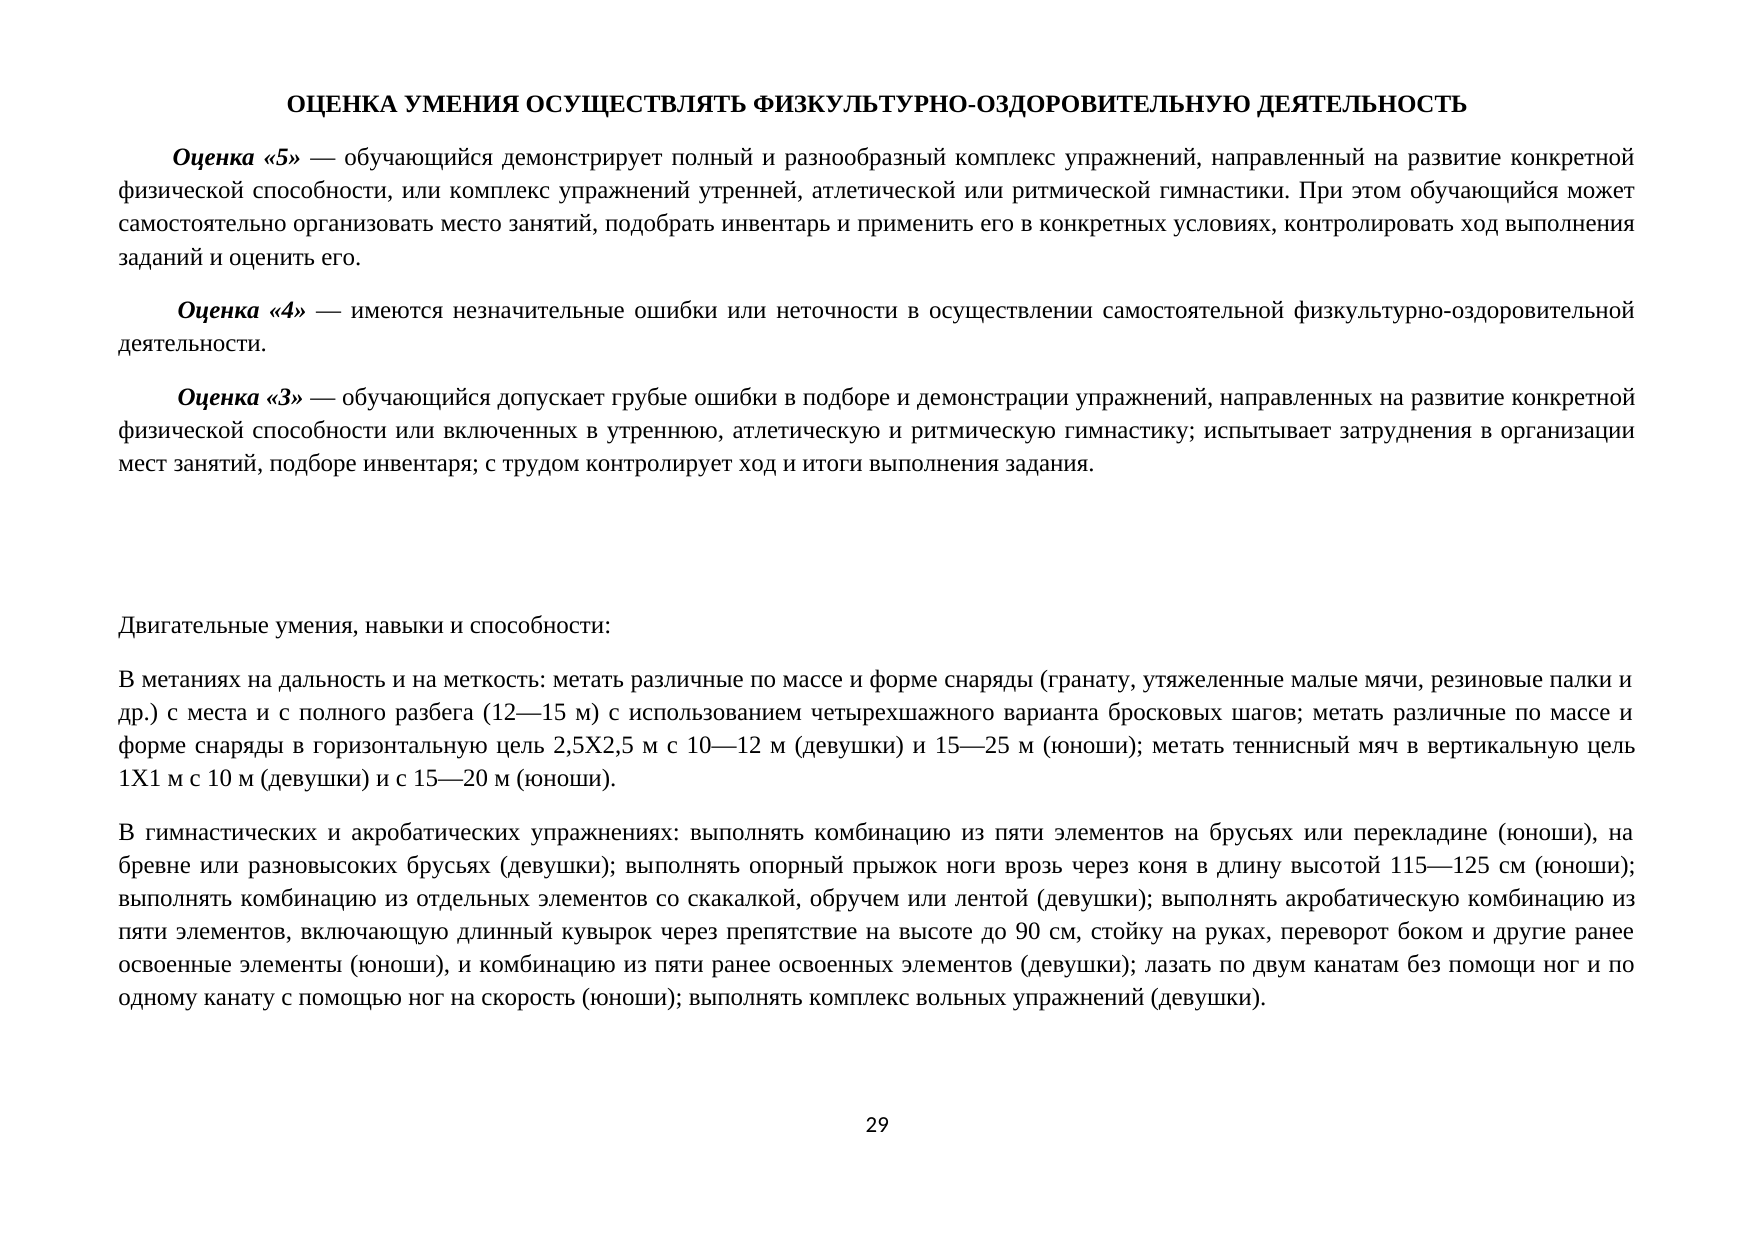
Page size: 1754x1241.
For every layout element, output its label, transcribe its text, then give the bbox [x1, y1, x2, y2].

text Оценка «5» — обучающийся демонстрирует полный и разнообразный комплекс упражнений, направленный на развитие конкретной физической способности, или комплекс упражнений утренней, атлетической или ритмической гимнастики. При этом обучающийся может самостоятельно организовать место занятий, подобрать инвентарь и применить его в конкретных условиях, контролировать ход выполнения заданий и оценить его. [118, 142, 1636, 270]
text Двигательные умения, навыки и способности: [118, 610, 1636, 639]
text Оценка «4» — имеются незначительные ошибки или неточности в осуществлении самостоятельной физкультурно-оздоровительной деятельности. [118, 295, 1636, 357]
text В гимнастических и акробатических упражнениях: выполнять комбинацию из пяти элементов на брусьях или перекладине (юноши), на бревне или разновысоких брусьях (девушки); выполнять опорный прыжок ноги врозь через коня в длину высотой 115—125 см (юноши); выполнять комбинацию из отдельных элементов со скакалкой, обручем или лентой (девушки); выполнять акробатическую комбинацию из пяти элементов, включающую длинный кувырок через препятствие на высоте до 90 см, стойку на руках, переворот боком и другие ранее освоенные элементы (юноши), и комбинацию из пяти ранее освоенных элементов (девушки); лазать по двум канатам без помощи ног и по одному канату с помощью ног на скорость (юноши); выполнять комплекс вольных упражнений (девушки). [118, 817, 1636, 1011]
text ОЦЕНКА УМЕНИЯ ОСУЩЕСТВЛЯТЬ ФИЗКУЛЬТУРНО-ОЗДОРОВИТЕЛЬНУЮ ДЕЯТЕЛЬНОСТЬ [118, 89, 1636, 117]
text В метаниях на дальность и на меткость: метать различные по массе и форме снаряды (гранату, утяжеленные малые мячи, резиновые палки и др.) с места и с полного разбега (12—15 м) с использованием четырехшажного варианта бросковых шагов; метать различные по массе и форме снаряды в горизонтальную цель 2,5X2,5 м с 10—12 м (девушки) и 15—25 м (юноши); метать теннисный мяч в вертикальную цель 1X1 м с 10 м (девушки) и с 15—20 м (юноши). [118, 664, 1636, 792]
text Оценка «3» — обучающийся допускает грубые ошибки в подборе и демонстрации упражнений, направленных на развитие конкретной физической способности или включенных в утреннюю, атлетическую и ритмическую гимнастику; испытывает затруднения в организации мест занятий, подборе инвентаря; с трудом контролирует ход и итоги выполнения задания. [118, 382, 1636, 477]
